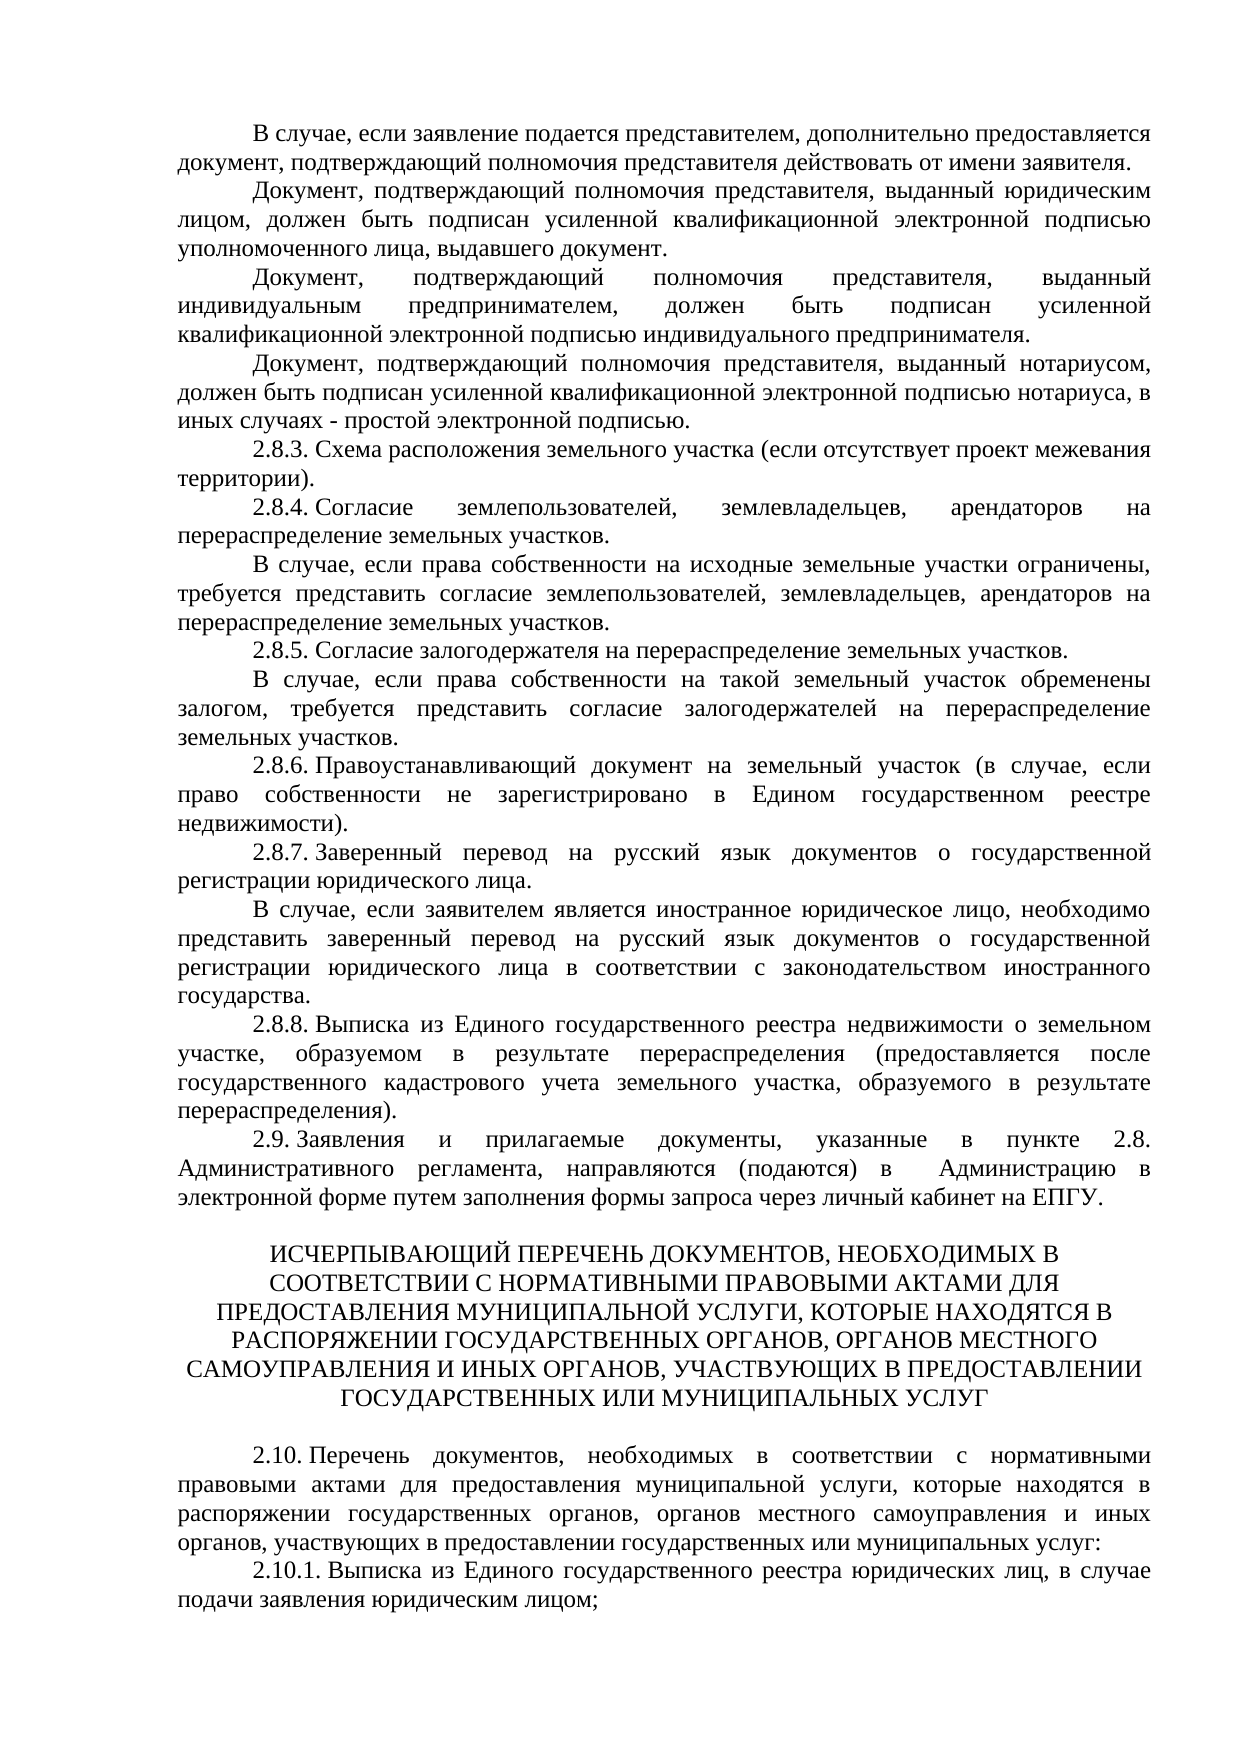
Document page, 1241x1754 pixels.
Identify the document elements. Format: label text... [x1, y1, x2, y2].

text 2.8.8. Выписка из Единого государственного реестра недвижимости о земельном участке, образуемом в результате перераспределения (предоставляется после государственного кадастрового учета земельного участка, образуемого в результате перераспределения). [177, 1009, 1152, 1124]
text 2.8.3. Схема расположения земельного участка (если отсутствует проект межевания территории). [177, 434, 1152, 492]
text 2.8.7. Заверенный перевод на русский язык документов о государственной регистрации юридического лица. [177, 837, 1152, 894]
text Документ, подтверждающий полномочия представителя, выданный нотариусом, должен быть подписан усиленной квалификационной электронной подписью нотариуса, в иных случаях - простой электронной подписью. [177, 348, 1152, 434]
text 2.10.1. Выписка из Единого государственного реестра юридических лиц, в случае подачи заявления юридическим лицом; [177, 1556, 1152, 1613]
text 2.8.5. Согласие залогодержателя на перераспределение земельных участков. [177, 636, 1152, 664]
text В случае, если права собственности на исходные земельные участки ограничены, требуется представить согласие землепользователей, землевладельцев, арендаторов на перераспределение земельных участков. [177, 549, 1152, 636]
text В случае, если заявителем является иностранное юридическое лицо, необходимо представить заверенный перевод на русский язык документов о государственной регистрации юридического лица в соответствии с законодательством иностранного государства. [177, 894, 1152, 1009]
text Документ, подтверждающий полномочия представителя, выданный юридическим лицом, должен быть подписан усиленной квалификационной электронной подписью уполномоченного лица, выдавшего документ. [177, 176, 1152, 262]
text Документ, подтверждающий полномочия представителя, выданный индивидуальным предпринимателем, должен быть подписан усиленной квалификационной электронной подписью индивидуального предпринимателя. [177, 262, 1152, 348]
text 2.8.6. Правоустанавливающий документ на земельный участок (в случае, если право собственности не зарегистрировано в Едином государственном реестре недвижимости). [177, 751, 1152, 837]
text 2.9. Заявления и прилагаемые документы, указанные в пункте 2.8. Административного регламента, направляются (подаются) в Администрацию в электронной форме путем заполнения формы запроса через личный кабинет на ЕПГУ. [177, 1124, 1152, 1211]
text ИСЧЕРПЫВАЮЩИЙ ПЕРЕЧЕНЬ ДОКУМЕНТОВ, НЕОБХОДИМЫХ В СООТВЕТСТВИИ С НОРМАТИВНЫМИ ПРАВОВЫМИ АКТАМИ ДЛЯ ПРЕДОСТАВЛЕНИЯ МУНИЦИПАЛЬНОЙ УСЛУГИ, КОТОРЫЕ НАХОДЯТСЯ В РАСПОРЯЖЕНИИ ГОСУДАРСТВЕННЫХ ОРГАНОВ, ОРГАНОВ МЕСТНОГО САМОУПРАВЛЕНИЯ И ИНЫХ ОРГАНОВ, УЧАСТВУЮЩИХ В ПРЕДОСТАВЛЕНИИ ГОСУДАРСТВЕННЫХ ИЛИ МУНИЦИПАЛЬНЫХ УСЛУГ [177, 1239, 1152, 1412]
text 2.10. Перечень документов, необходимых в соответствии с нормативными правовыми актами для предоставления муниципальной услуги, которые находятся в распоряжении государственных органов, органов местного самоуправления и иных органов, участвующих в предоставлении государственных или муниципальных услуг: [177, 1441, 1152, 1556]
text В случае, если права собственности на такой земельный участок обременены залогом, требуется представить согласие залогодержателей на перераспределение земельных участков. [177, 664, 1152, 751]
text В случае, если заявление подается представителем, дополнительно предоставляется документ, подтверждающий полномочия представителя действовать от имени заявителя. [177, 118, 1152, 176]
text 2.8.4. Согласие землепользователей, землевладельцев, арендаторов на перераспределение земельных участков. [177, 492, 1152, 549]
